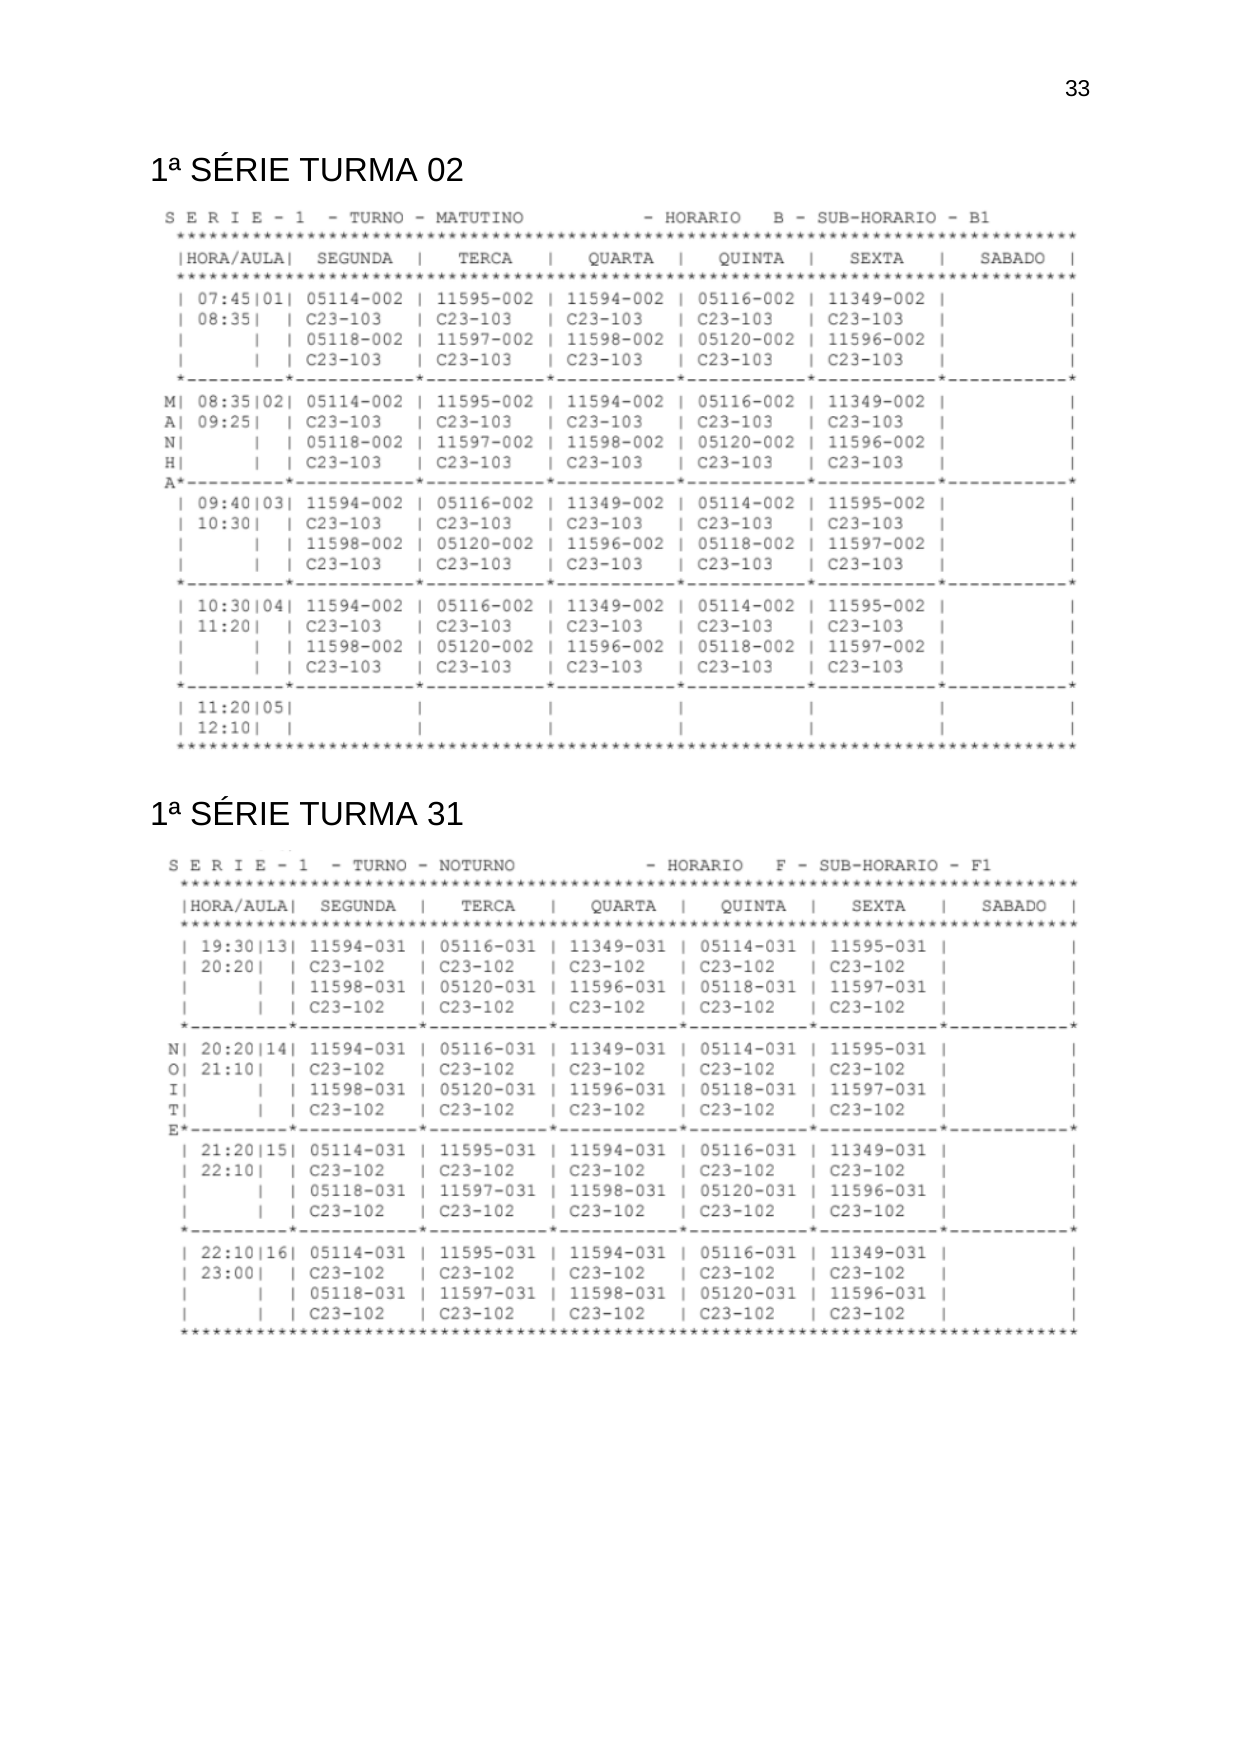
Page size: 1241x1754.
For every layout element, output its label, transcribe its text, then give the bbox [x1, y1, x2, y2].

subtitle 1ª SÉRIE TURMA 31 [150, 794, 1090, 832]
picture [150, 206, 1091, 753]
picture [150, 850, 1091, 1341]
subtitle 1ª SÉRIE TURMA 02 [150, 150, 1090, 188]
